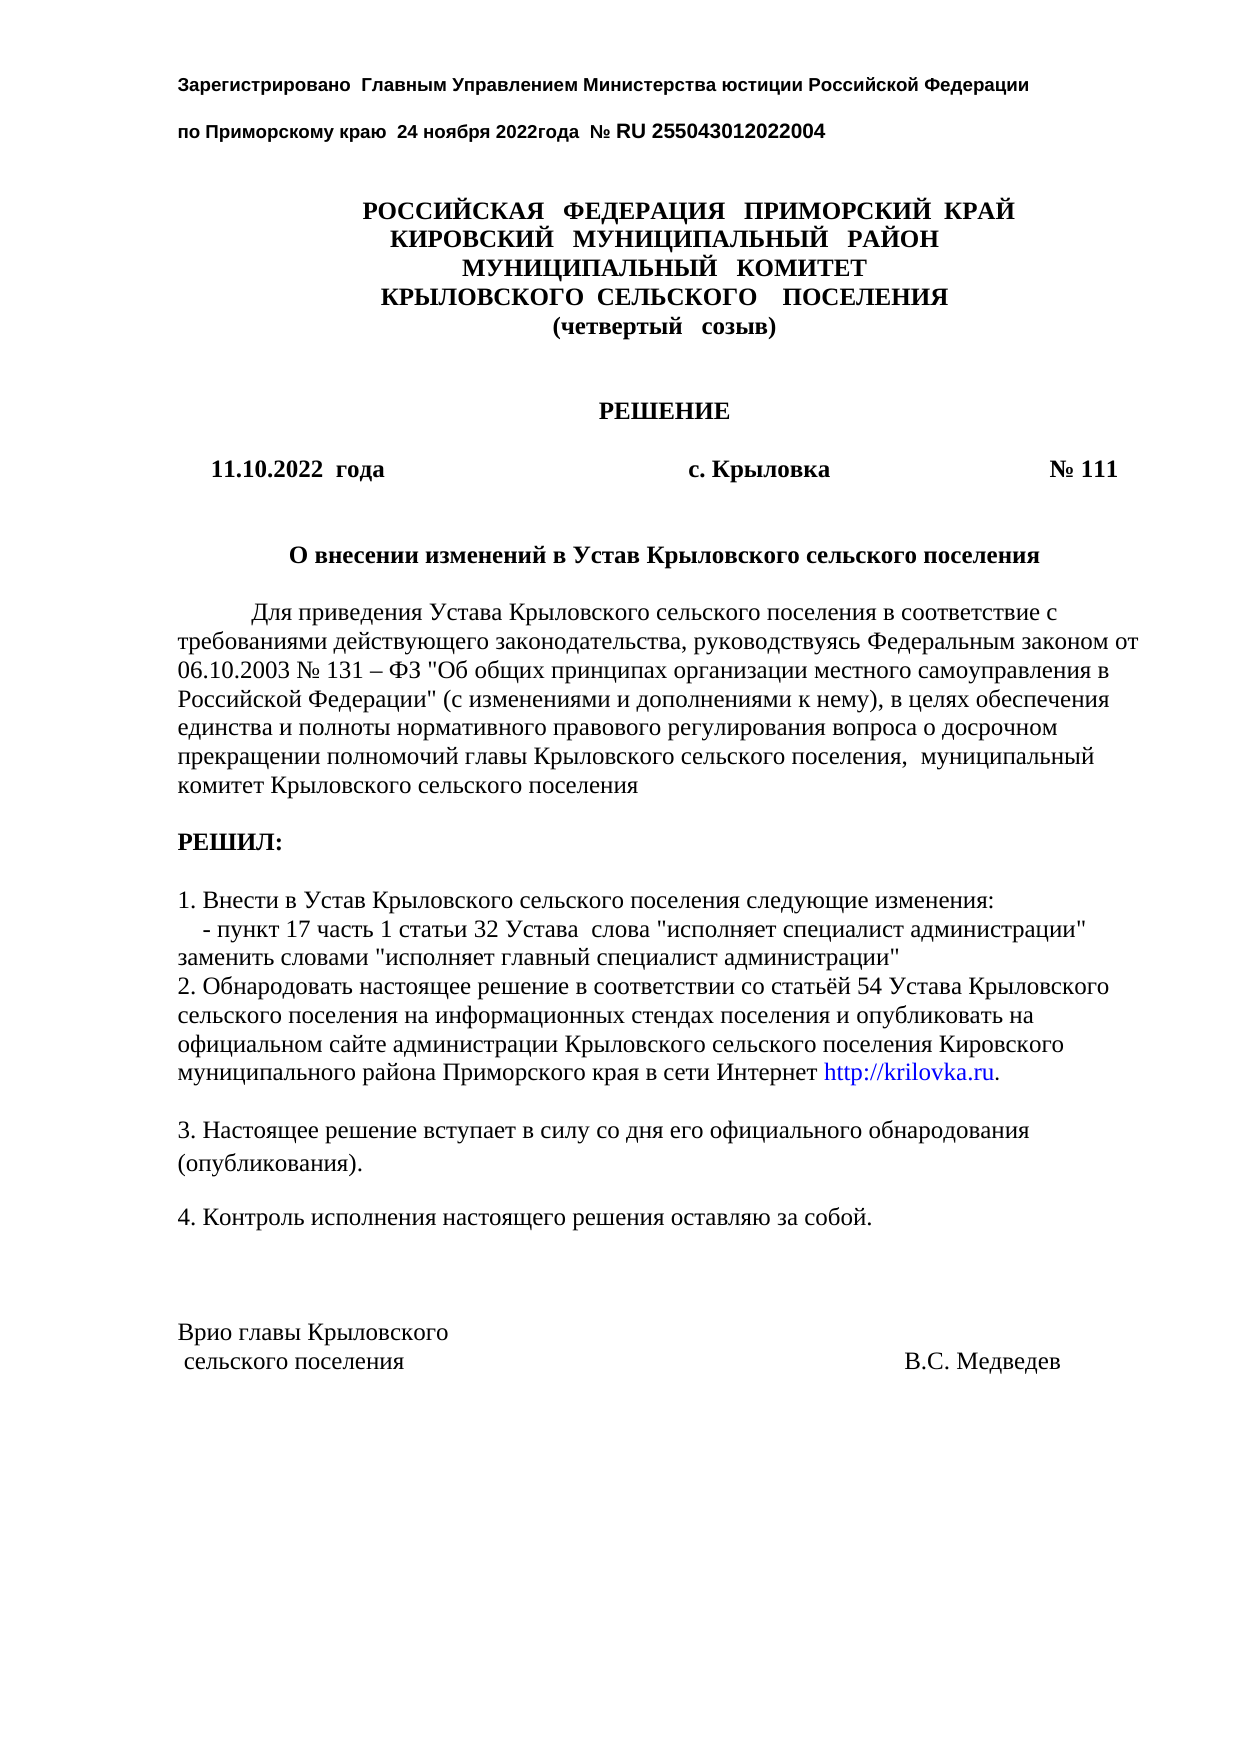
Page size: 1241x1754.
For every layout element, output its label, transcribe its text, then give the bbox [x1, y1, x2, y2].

text 11.10.2022 года с. Крыловка № 111 [177, 454, 1152, 482]
text (четвертый созыв) [177, 311, 1152, 339]
text 4. Контроль исполнения настоящего решения оставляю за собой. [177, 1202, 1152, 1231]
text 2. Обнародовать настоящее решение в соответствии со статьёй 54 Устава Крыловского сельского поселения на информационных стендах поселения и опубликовать на официальном сайте администрации Крыловского сельского поселения Кировского муниципального района Приморского края в сети Интернет http://krilovka.ru. [177, 971, 1152, 1087]
text Для приведения Устава Крыловского сельского поселения в соответствие с требованиями действующего законодательства, руководствуясь Федеральным законом от 06.10.2003 № 131 – ФЗ "Об общих принципах организации местного самоуправления в Российской Федерации" (с изменениями и дополнениями к нему), в целях обеспечения единства и полноты нормативного правового регулирования вопроса о досрочном прекращении полномочий главы Крыловского сельского поселения, муниципальный комитет Крыловского сельского поселения [177, 597, 1152, 799]
text МУНИЦИПАЛЬНЫЙ КОМИТЕТ [177, 253, 1152, 282]
text 3. Настоящее решение вступает в силу со дня его официального обнародования (опубликования). [177, 1115, 1152, 1177]
text О внесении изменений в Устав Крыловского сельского поселения [177, 540, 1152, 569]
text РЕШЕНИЕ [177, 396, 1152, 425]
text КИРОВСКИЙ МУНИЦИПАЛЬНЫЙ РАЙОН [177, 224, 1152, 253]
text 1. Внести в Устав Крыловского сельского поселения следующие изменения: [177, 885, 1152, 914]
text КРЫЛОВСКОГО СЕЛЬСКОГО ПОСЕЛЕНИЯ [177, 282, 1152, 311]
text РЕШИЛ: [177, 827, 1152, 856]
text сельского поселения В.С. Медведев [177, 1346, 1152, 1375]
text - пункт 17 часть 1 статьи 32 Устава слова "исполняет специалист администрации" заменить словами "исполняет главный специалист администрации" [177, 914, 1152, 971]
text РОССИЙСКАЯ ФЕДЕРАЦИЯ ПРИМОРСКИЙ КРАЙ [233, 196, 1144, 224]
text Врио главы Крыловского [177, 1317, 1152, 1346]
